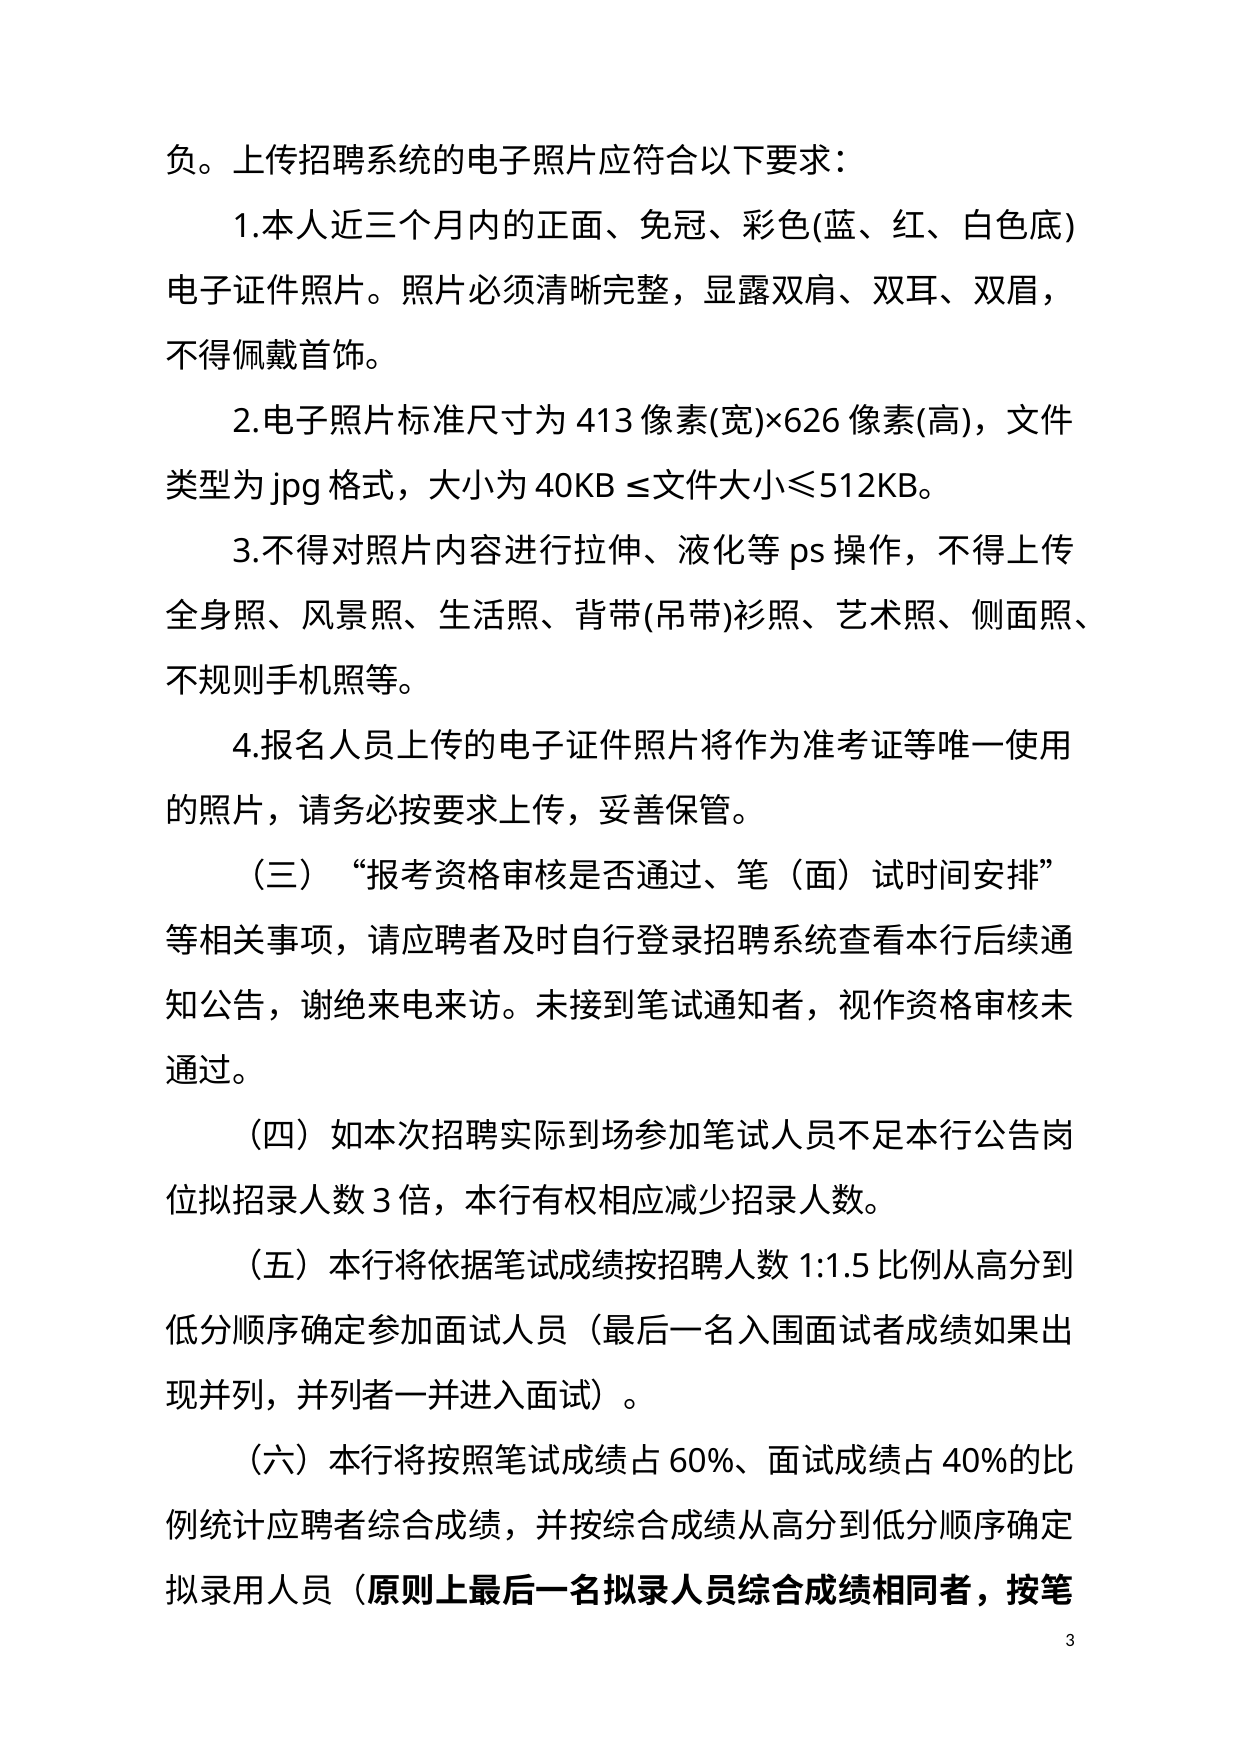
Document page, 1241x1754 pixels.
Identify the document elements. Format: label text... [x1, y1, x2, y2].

text 3.不得对照片内容进行拉伸、液化等ps操作，不得上传全身照、风景照、生活照、背带(吊带)衫照、艺术照、侧面照、不规则手机照等。 [165, 515, 1075, 710]
text （五）本行将依据笔试成绩按招聘人数1:1.5比例从高分到低分顺序确定参加面试人员（最后一名入围面试者成绩如果出现并列，并列者一并进入面试）。 [165, 1230, 1075, 1425]
text 2.电子照片标准尺寸为413像素(宽)×626像素(高)，文件类型为jpg格式，大小为40KB ≤文件大小≤512KB。 [165, 385, 1075, 515]
text 1.本人近三个月内的正面、免冠、彩色(蓝、红、白色底)电子证件照片。照片必须清晰完整，显露双肩、双耳、双眉，不得佩戴首饰。 [165, 190, 1075, 385]
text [165, 125, 1075, 190]
text （三）“报考资格审核是否通过、笔（面）试时间安排”等相关事项，请应聘者及时自行登录招聘系统查看本行后续通知公告，谢绝来电来访。未接到笔试通知者，视作资格审核未通过。 [165, 840, 1075, 1100]
text 4.报名人员上传的电子证件照片将作为准考证等唯一使用的照片，请务必按要求上传，妥善保管。 [165, 710, 1075, 840]
text （四）如本次招聘实际到场参加笔试人员不足本行公告岗位拟招录人数3倍，本行有权相应减少招录人数。 [165, 1100, 1075, 1230]
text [165, 1425, 1075, 1620]
